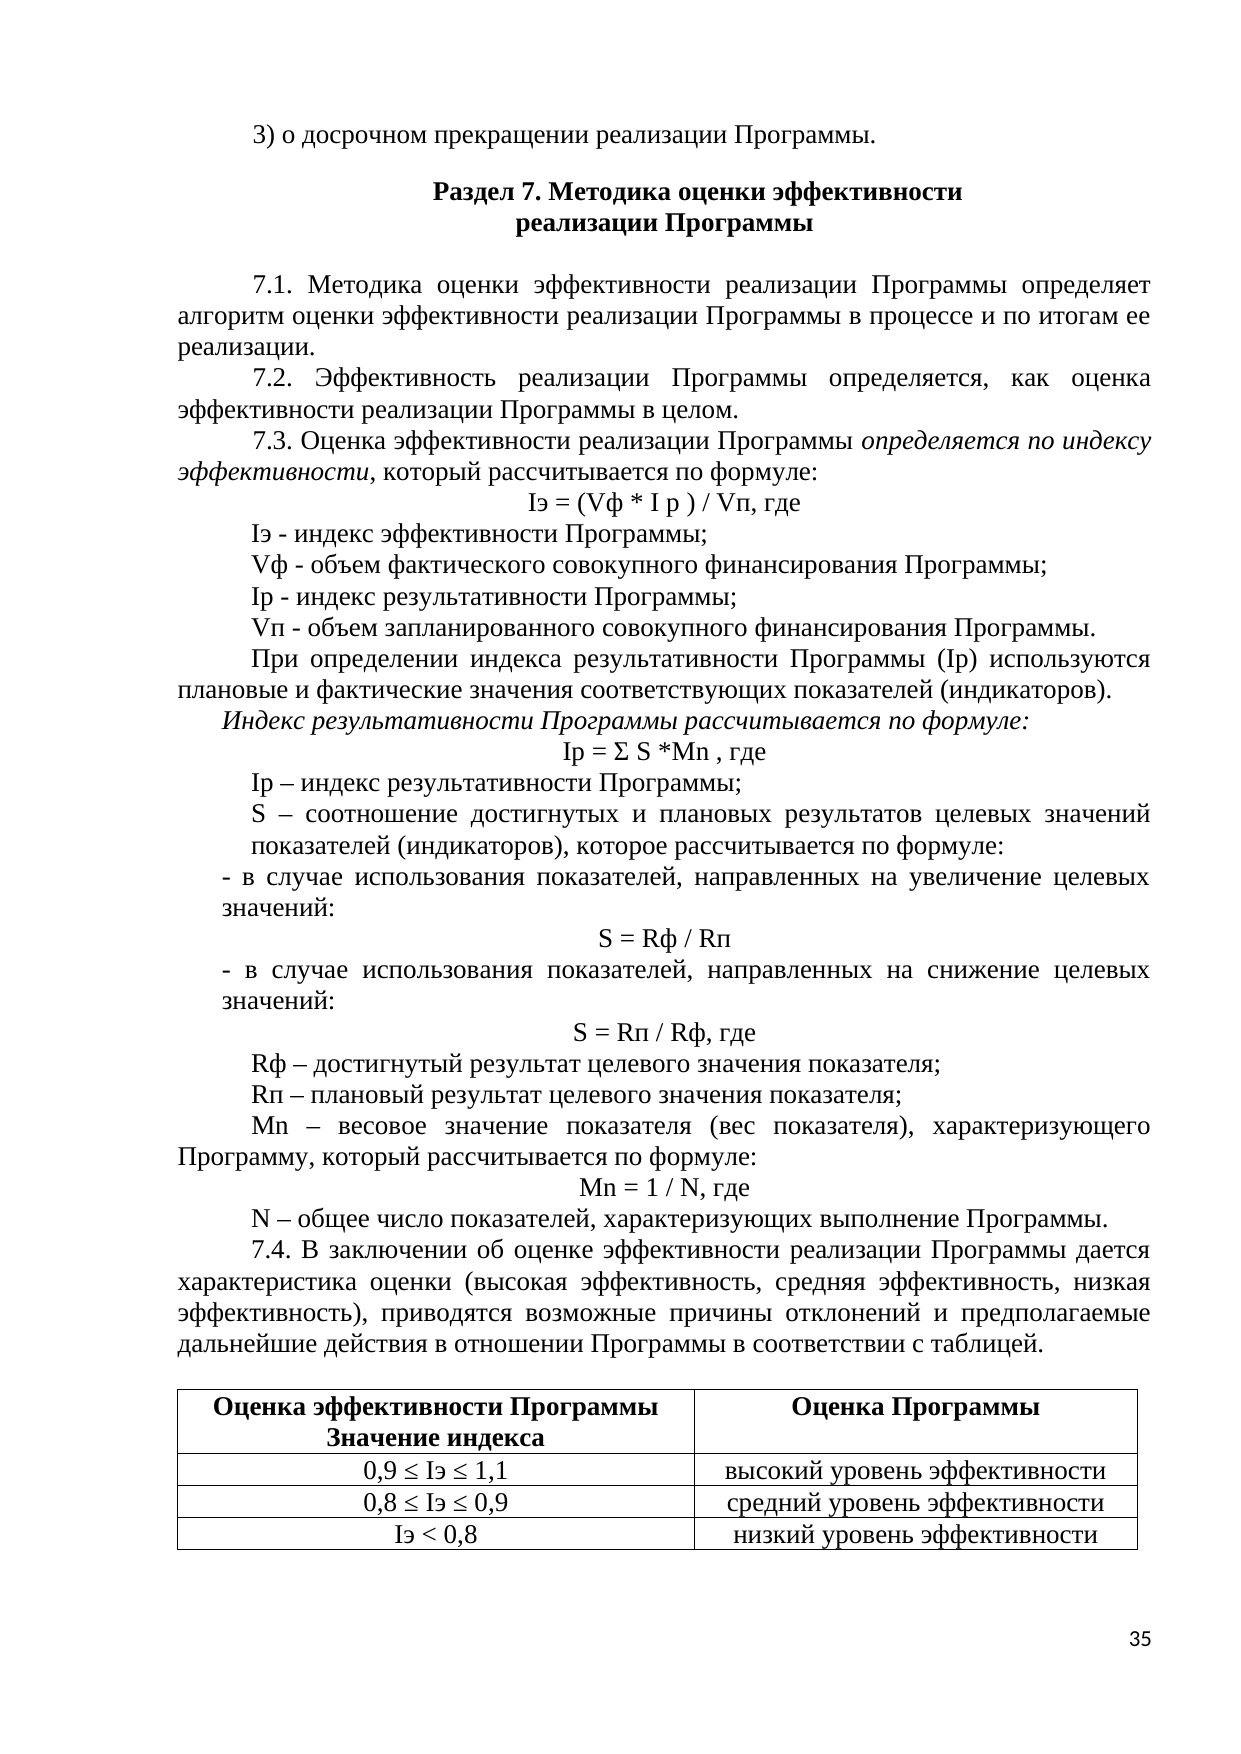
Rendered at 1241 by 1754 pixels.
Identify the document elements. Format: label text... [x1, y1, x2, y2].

text 7.3. Оценка эффективности реализации Программы определяется по индексу эффективности, который рассчитывается по формуле: [177, 424, 1152, 486]
text 7.4. В заключении об оценке эффективности реализации Программы дается характеристика оценки (высокая эффективность, средняя эффективность, низкая эффективность), приводятся возможные причины отклонений и предполагаемые дальнейшие действия в отношении Программы в соответствии с таблицей. [177, 1234, 1152, 1358]
table_header Оценка Программы [695, 1390, 1137, 1453]
text При определении индекса результативности Программы (Iр) используются плановые и фактические значения соответствующих показателей (индикаторов). [177, 642, 1152, 704]
text Rф – достигнутый результат целевого значения показателя; [251, 1047, 1152, 1078]
text Раздел 7. Методика оценки эффективности реализации Программы [177, 175, 1152, 237]
text Mn = 1 / N, где [177, 1171, 1152, 1202]
text Iр = Σ S *Mn , где [177, 735, 1152, 766]
text N – общее число показателей, характеризующих выполнение Программы. [251, 1202, 1152, 1234]
text Vп - объем запланированного совокупного финансирования Программы. [251, 611, 1152, 642]
table_cell Iэ < 0,8 [178, 1518, 694, 1549]
table_cell высокий уровень эффективности [695, 1454, 1137, 1485]
table_cell 0,9 ≤ Iэ ≤ 1,1 [178, 1454, 694, 1485]
text Iэ = (Vф * I р ) / Vп, где [177, 486, 1152, 517]
text Iр - индекс результативности Программы; [251, 579, 1152, 611]
text Индекс результативности Программы рассчитывается по формуле: [177, 704, 1152, 735]
text S – соотношение достигнутых и плановых результатов целевых значений показателей (индикаторов), которое рассчитывается по формуле: [251, 798, 1152, 860]
text Vф - объем фактического совокупного финансирования Программы; [251, 548, 1152, 579]
table_header Оценка эффективности Программы Значение индекса [178, 1390, 694, 1453]
text 7.2. Эффективность реализации Программы определяется, как оценка эффективности реализации Программы в целом. [177, 362, 1152, 424]
text - в случае использования показателей, направленных на снижение целевых значений: [222, 953, 1152, 1016]
table_cell 0,8 ≤ Iэ ≤ 0,9 [178, 1486, 694, 1517]
text S = Rф / Rп [177, 922, 1152, 953]
table_cell средний уровень эффективности [695, 1486, 1137, 1517]
text 3) о досрочном прекращении реализации Программы. [177, 118, 1152, 149]
text Iр – индекс результативности Программы; [251, 766, 1152, 798]
text 7.1. Методика оценки эффективности реализации Программы определяет алгоритм оценки эффективности реализации Программы в процессе и по итогам ее реализации. [177, 268, 1152, 362]
text Rп – плановый результат целевого значения показателя; [251, 1078, 1152, 1109]
text Iэ - индекс эффективности Программы; [251, 517, 1152, 548]
text - в случае использования показателей, направленных на увеличение целевых значений: [222, 860, 1152, 922]
table_cell низкий уровень эффективности [695, 1518, 1137, 1549]
text S = Rп / Rф, где [177, 1016, 1152, 1047]
text Mn – весовое значение показателя (вес показателя), характеризующего Программу, который рассчитывается по формуле: [177, 1109, 1152, 1171]
